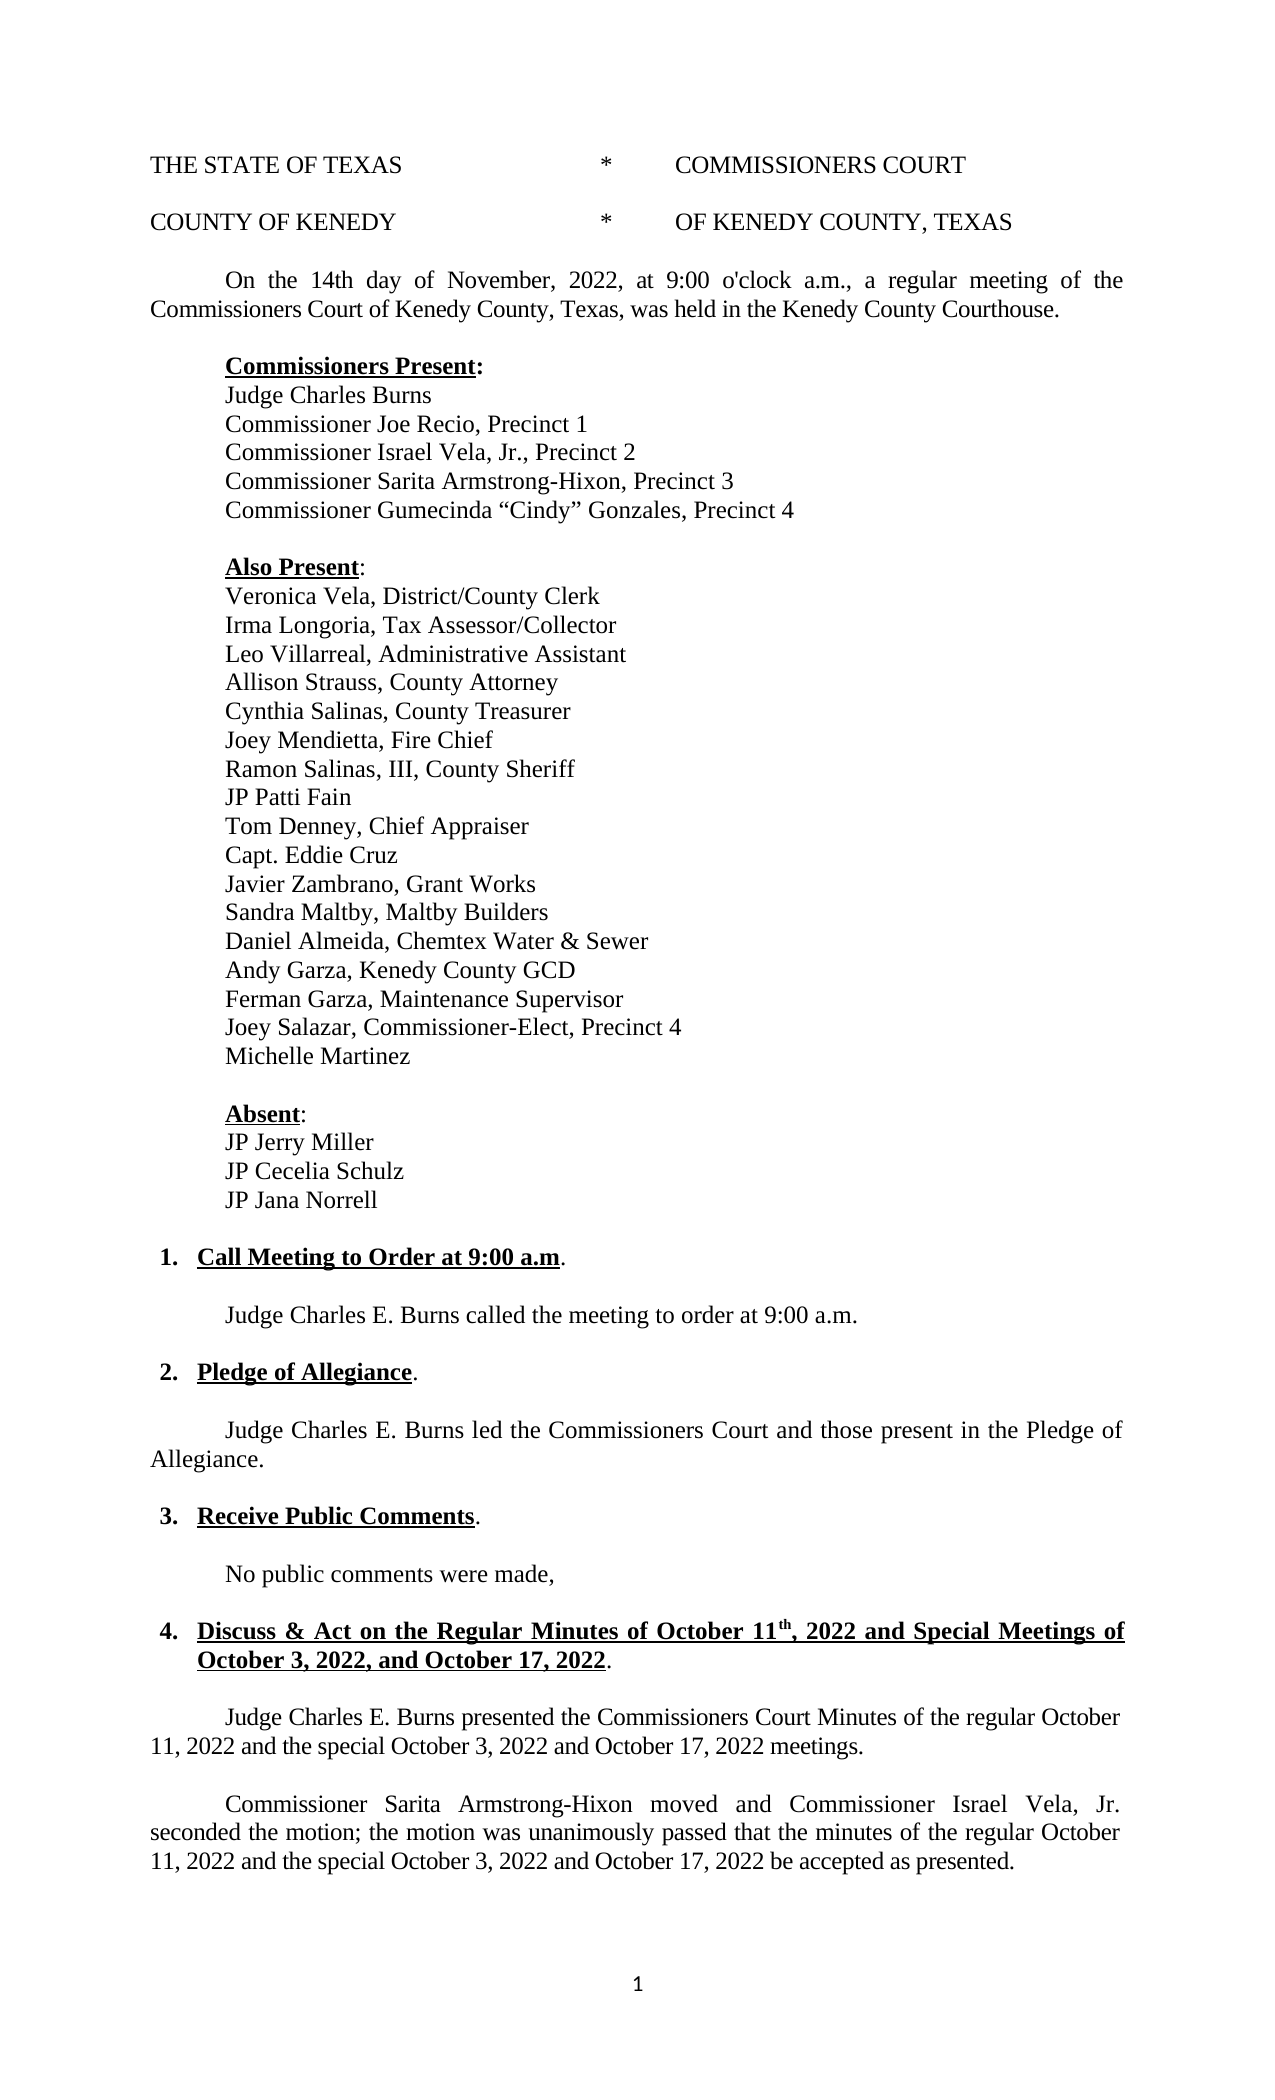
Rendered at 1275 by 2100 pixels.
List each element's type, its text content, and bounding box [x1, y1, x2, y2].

list Receive Public Comments. [159, 1501, 1125, 1530]
text Also Present: [225, 552, 1125, 581]
text Commissioners Present: [225, 351, 1125, 380]
text Javier Zambrano, Grant Works [225, 869, 1125, 897]
text Judge Charles Burns [225, 380, 1125, 409]
text Absent: [225, 1099, 1125, 1127]
list Call Meeting to Order at 9:00 a.m. [159, 1242, 1125, 1271]
text Judge Charles E. Burns presented the Commissioners Court Minutes of the regular October 11, 2022 and the special October 3, 2022 and October 17, 2022 meetings. [150, 1702, 1121, 1760]
text JP Patti Fain [225, 782, 1125, 811]
text JP Jana Norrell [225, 1185, 1125, 1214]
text Allison Strauss, County Attorney [225, 667, 1125, 696]
text On the 14th day of November, 2022, at 9:00 o'clock a.m., a regular meeting of the Commissioners Court of Kenedy County, Texas, was held in the Kenedy County Courthouse. [150, 265, 1125, 322]
text Sandra Maltby, Maltby Builders [225, 897, 1125, 926]
text Joey Mendietta, Fire Chief [225, 725, 1125, 754]
text Commissioner Sarita Armstrong-Hixon, Precinct 3 [225, 466, 1125, 495]
text JP Jerry Miller [150, 1127, 1125, 1156]
text Capt. Eddie Cruz [225, 840, 1125, 869]
text No public comments were made, [150, 1559, 1125, 1587]
text Leo Villarreal, Administrative Assistant [225, 639, 1125, 667]
text Michelle Martinez [225, 1041, 1125, 1070]
text Ramon Salinas, III, County Sheriff [225, 754, 1125, 782]
text Commissioner Joe Recio, Precinct 1 [225, 409, 1125, 437]
text Judge Charles E. Burns led the Commissioners Court and those present in the Pledge of Allegiance. [150, 1415, 1125, 1472]
text COUNTY OF KENEDY * OF KENEDY COUNTY, TEXAS [150, 207, 1121, 236]
list Discuss & Act on the Regular Minutes of October 11th, 2022 and Special Meetings of October 3, 2022, and October 17, 2022. [159, 1616, 1125, 1674]
text Commissioner Israel Vela, Jr., Precinct 2 [225, 437, 1125, 466]
text Commissioner Gumecinda “Cindy” Gonzales, Precinct 4 [225, 495, 1125, 524]
text Ferman Garza, Maintenance Supervisor [225, 984, 1125, 1012]
text Judge Charles E. Burns called the meeting to order at 9:00 a.m. [150, 1300, 1125, 1329]
text Veronica Vela, District/County Clerk [225, 581, 1125, 610]
text Tom Denney, Chief Appraiser [225, 811, 1125, 840]
text Joey Salazar, Commissioner-Elect, Precinct 4 [225, 1012, 1125, 1041]
text Andy Garza, Kenedy County GCD [225, 955, 1125, 984]
text Irma Longoria, Tax Assessor/Collector [225, 610, 1125, 639]
text Cynthia Salinas, County Treasurer [225, 696, 1125, 725]
text JP Cecelia Schulz [225, 1156, 1125, 1185]
text THE STATE OF TEXAS * COMMISSIONERS COURT [150, 150, 1121, 179]
list Pledge of Allegiance. [159, 1357, 1125, 1386]
text Commissioner Sarita Armstrong-Hixon moved and Commissioner Israel Vela, Jr. seconded the motion; the motion was unanimously passed that the minutes of the regular October 11, 2022 and the special October 3, 2022 and October 17, 2022 be accepted as presented. [150, 1789, 1121, 1875]
text Daniel Almeida, Chemtex Water & Sewer [225, 926, 1125, 955]
